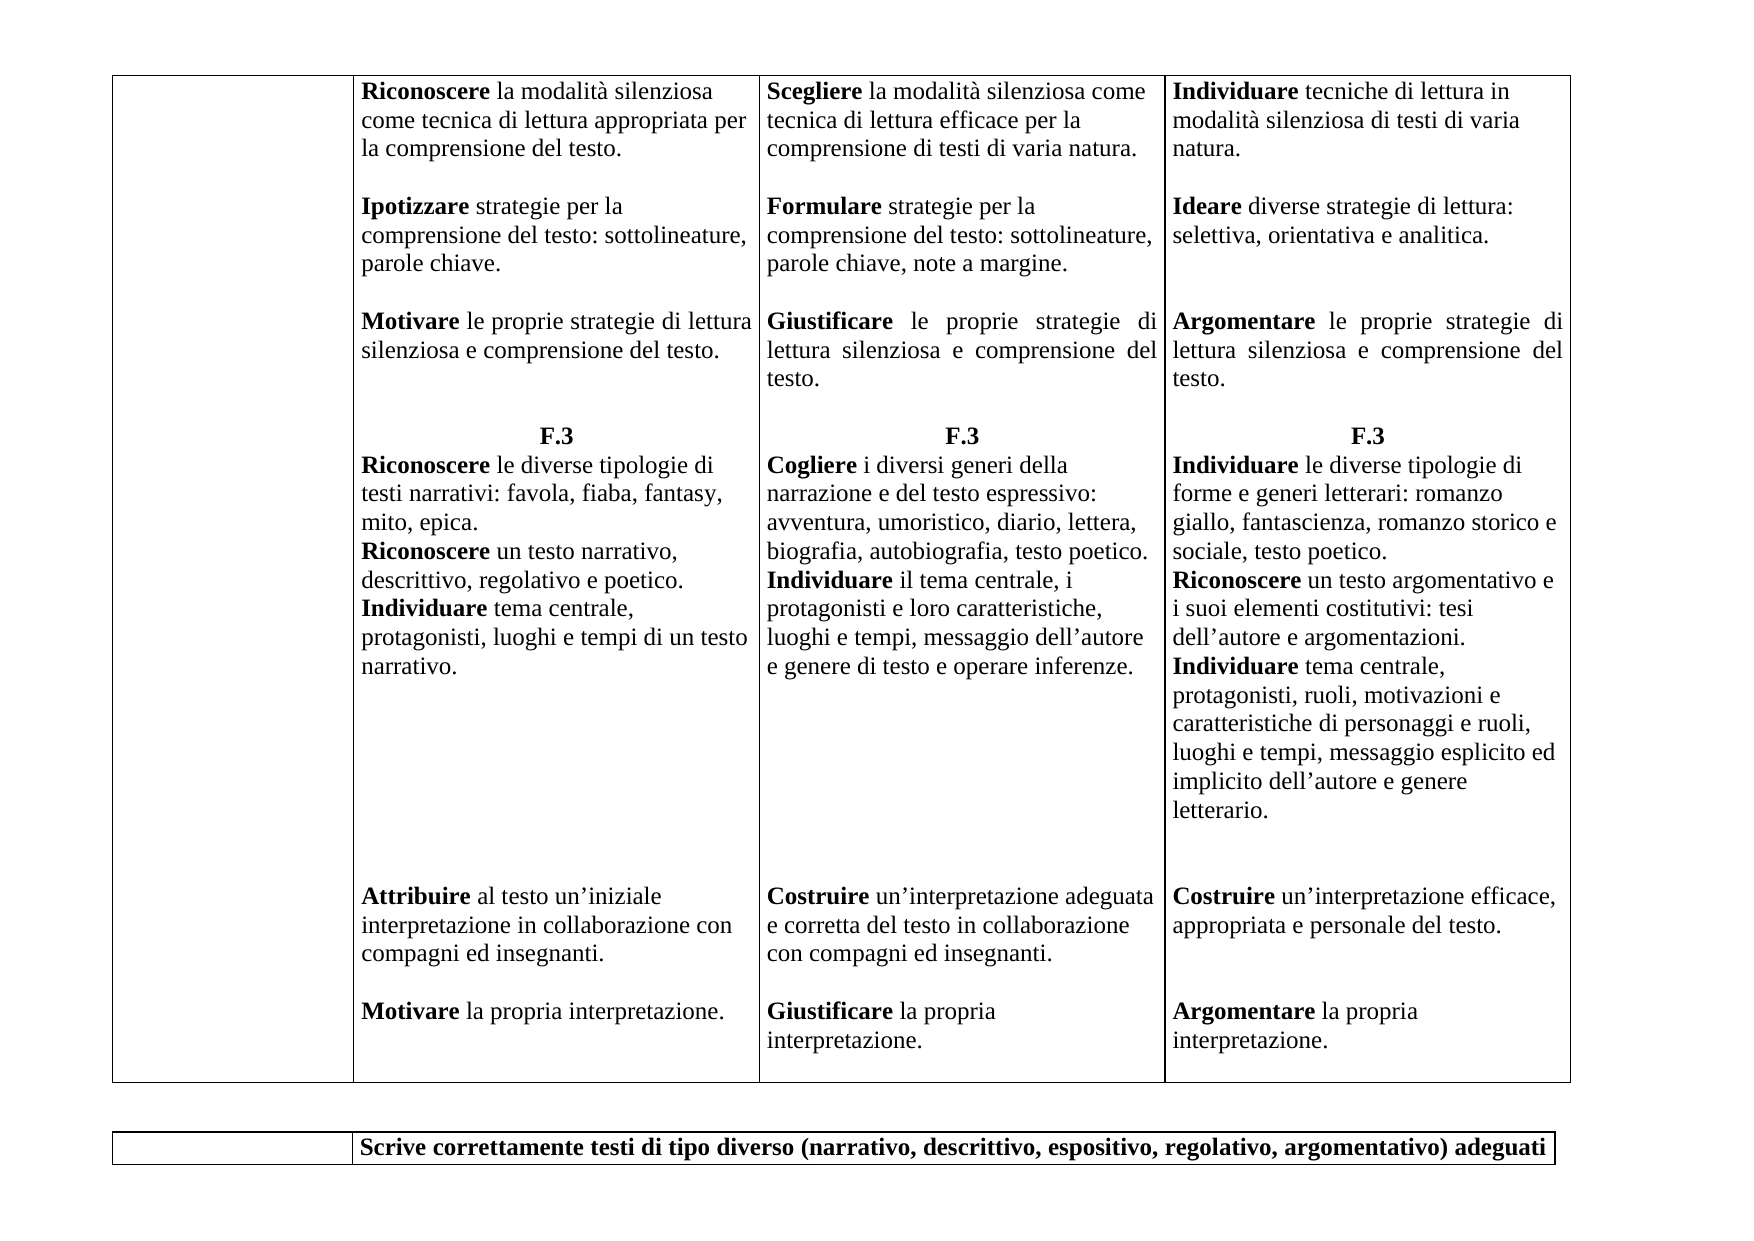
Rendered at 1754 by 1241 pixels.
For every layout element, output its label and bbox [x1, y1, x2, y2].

table_cell [760, 76, 1164, 1082]
table_cell [1166, 76, 1570, 1082]
table_cell [354, 76, 759, 1082]
table_header [113, 1133, 352, 1164]
table_header [353, 1133, 1554, 1164]
table_cell [113, 76, 353, 1082]
